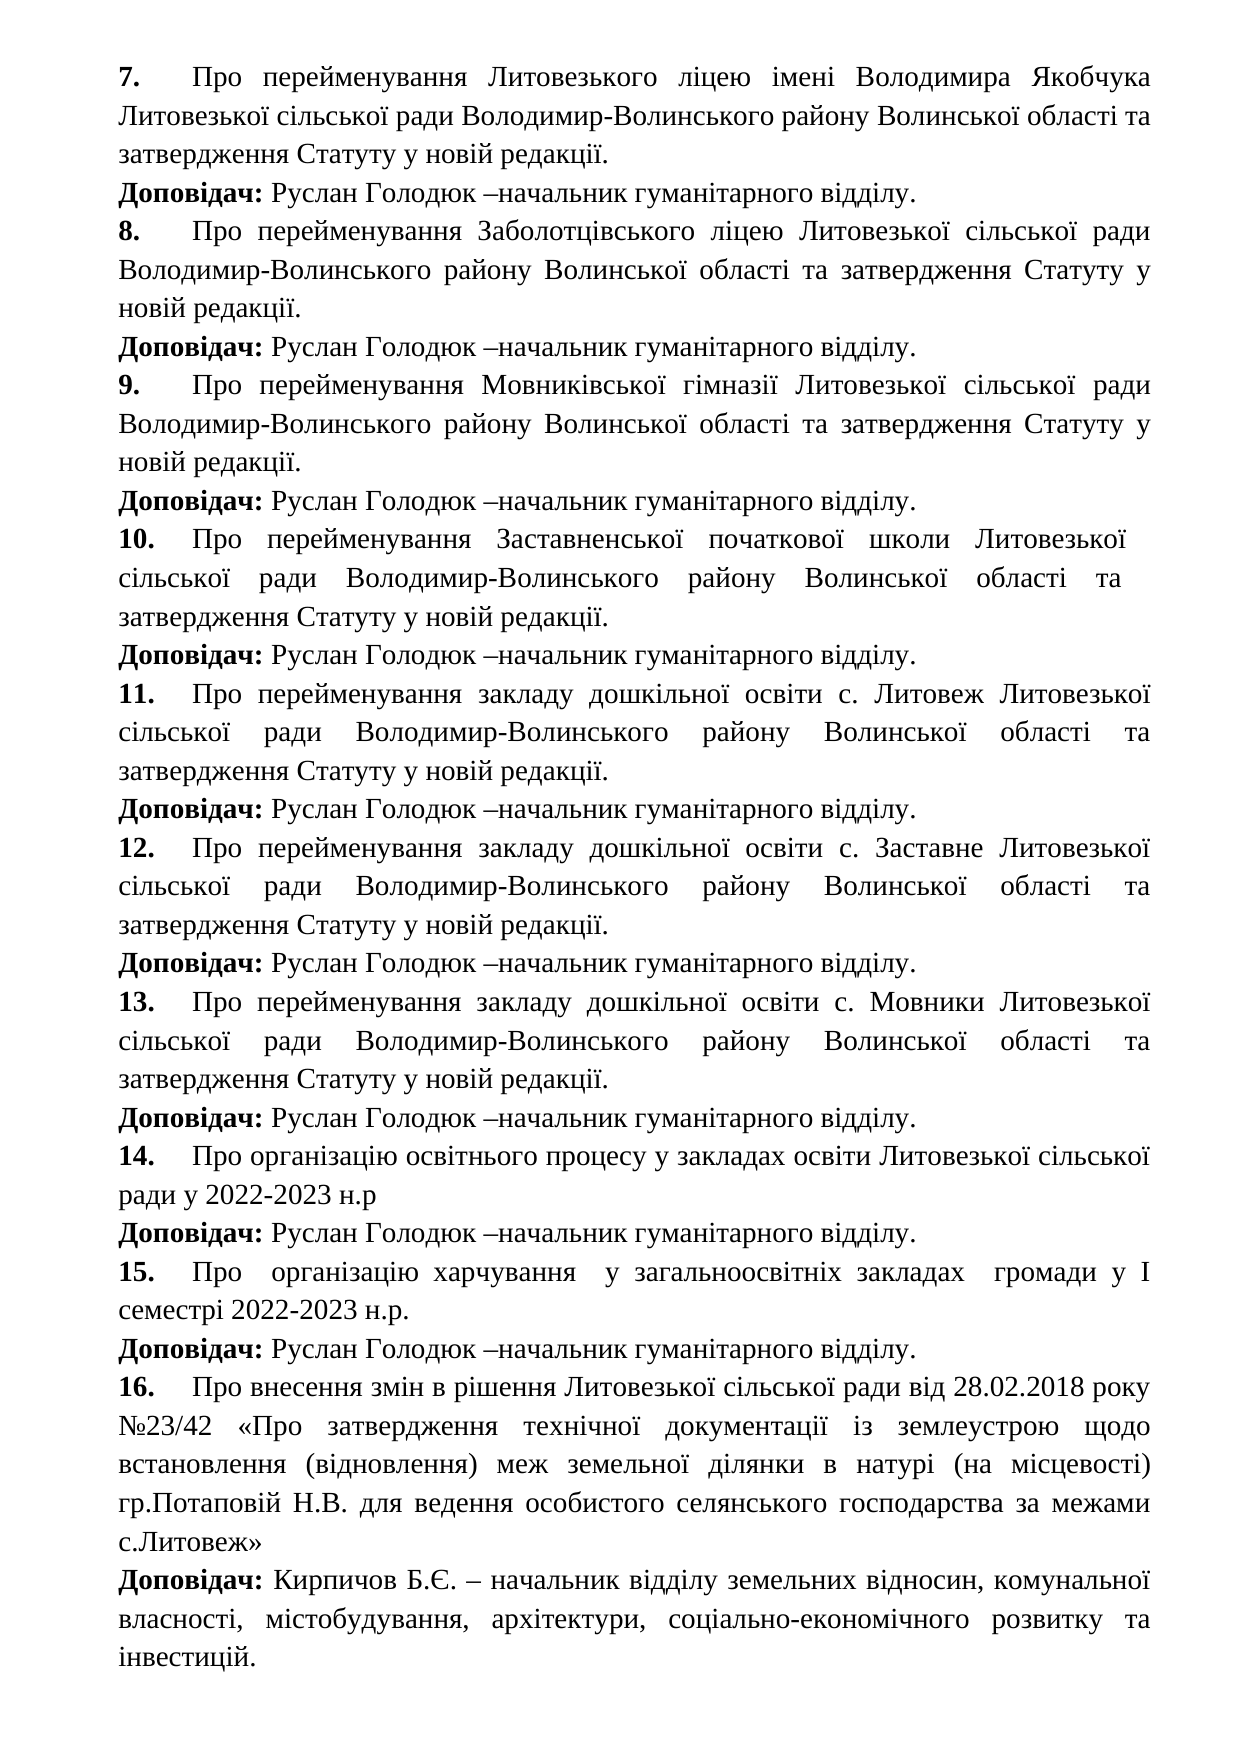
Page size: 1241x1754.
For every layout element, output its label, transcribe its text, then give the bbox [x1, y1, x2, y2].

list Доповідач: Руслан Голодюк –начальник гуманітарного відділу. [118, 483, 1152, 517]
list Доповідач: Руслан Голодюк –начальник гуманітарного відділу. [118, 1331, 1152, 1364]
list Доповідач: Руслан Голодюк –начальник гуманітарного відділу. [118, 1100, 1152, 1133]
list Доповідач: Руслан Голодюк –начальник гуманітарного відділу. [118, 1215, 1152, 1249]
list Доповідач: Руслан Голодюк –начальник гуманітарного відділу. [118, 946, 1152, 979]
list Про перейменування закладу дошкільної освіти с. Мовники Литовезької сільської ради Володимир-Волинського району Волинської області та затвердження Статуту у новій редакції. [118, 984, 1152, 1095]
list Про перейменування Литовезького ліцею імені Володимира Якобчука Литовезької сільської ради Володимир-Волинського району Волинської області та затвердження Статуту у новій редакції. [118, 59, 1152, 170]
list Доповідач: Руслан Голодюк –начальник гуманітарного відділу. [118, 637, 1152, 671]
list Доповідач: Руслан Голодюк –начальник гуманітарного відділу. [118, 175, 1152, 208]
list Про перейменування закладу дошкільної освіти с. Заставне Литовезької сільської ради Володимир-Волинського району Волинської області та затвердження Статуту у новій редакції. [118, 830, 1152, 941]
list Про внесення змін в рішення Литовезької сільської ради від 28.02.2018 року №23/42 «Про затвердження технічної документації із землеустрою щодо встановлення (відновлення) меж земельної ділянки в натурі (на місцевості) гр.Потаповій Н.В. для ведення особистого селянського господарства за межами с.Литовеж» [118, 1369, 1152, 1557]
list Про перейменування Заставненської початкової школи Литовезької сільської ради Володимир-Волинського району Волинської області та затвердження Статуту у новій редакції. [118, 522, 1152, 632]
list Доповідач: Руслан Голодюк –начальник гуманітарного відділу. [118, 791, 1152, 825]
list Про організацію освітнього процесу у закладах освіти Литовезької сільської ради у 2022-2023 н.р [118, 1138, 1152, 1210]
list Доповідач: Руслан Голодюк –начальник гуманітарного відділу. [118, 329, 1152, 362]
list Про перейменування закладу дошкільної освіти с. Литовеж Литовезької сільської ради Володимир-Волинського району Волинської області та затвердження Статуту у новій редакції. [118, 676, 1152, 786]
list Про перейменування Заболотцівського ліцею Литовезької сільської ради Володимир-Волинського району Волинської області та затвердження Статуту у новій редакції. [118, 213, 1152, 324]
list Про організацію харчування у загальноосвітніх закладах громади у I семестрі 2022-2023 н.р. [118, 1254, 1152, 1326]
list Про перейменування Мовниківської гімназії Литовезької сільської ради Володимир-Волинського району Волинської області та затвердження Статуту у новій редакції. [118, 367, 1152, 478]
